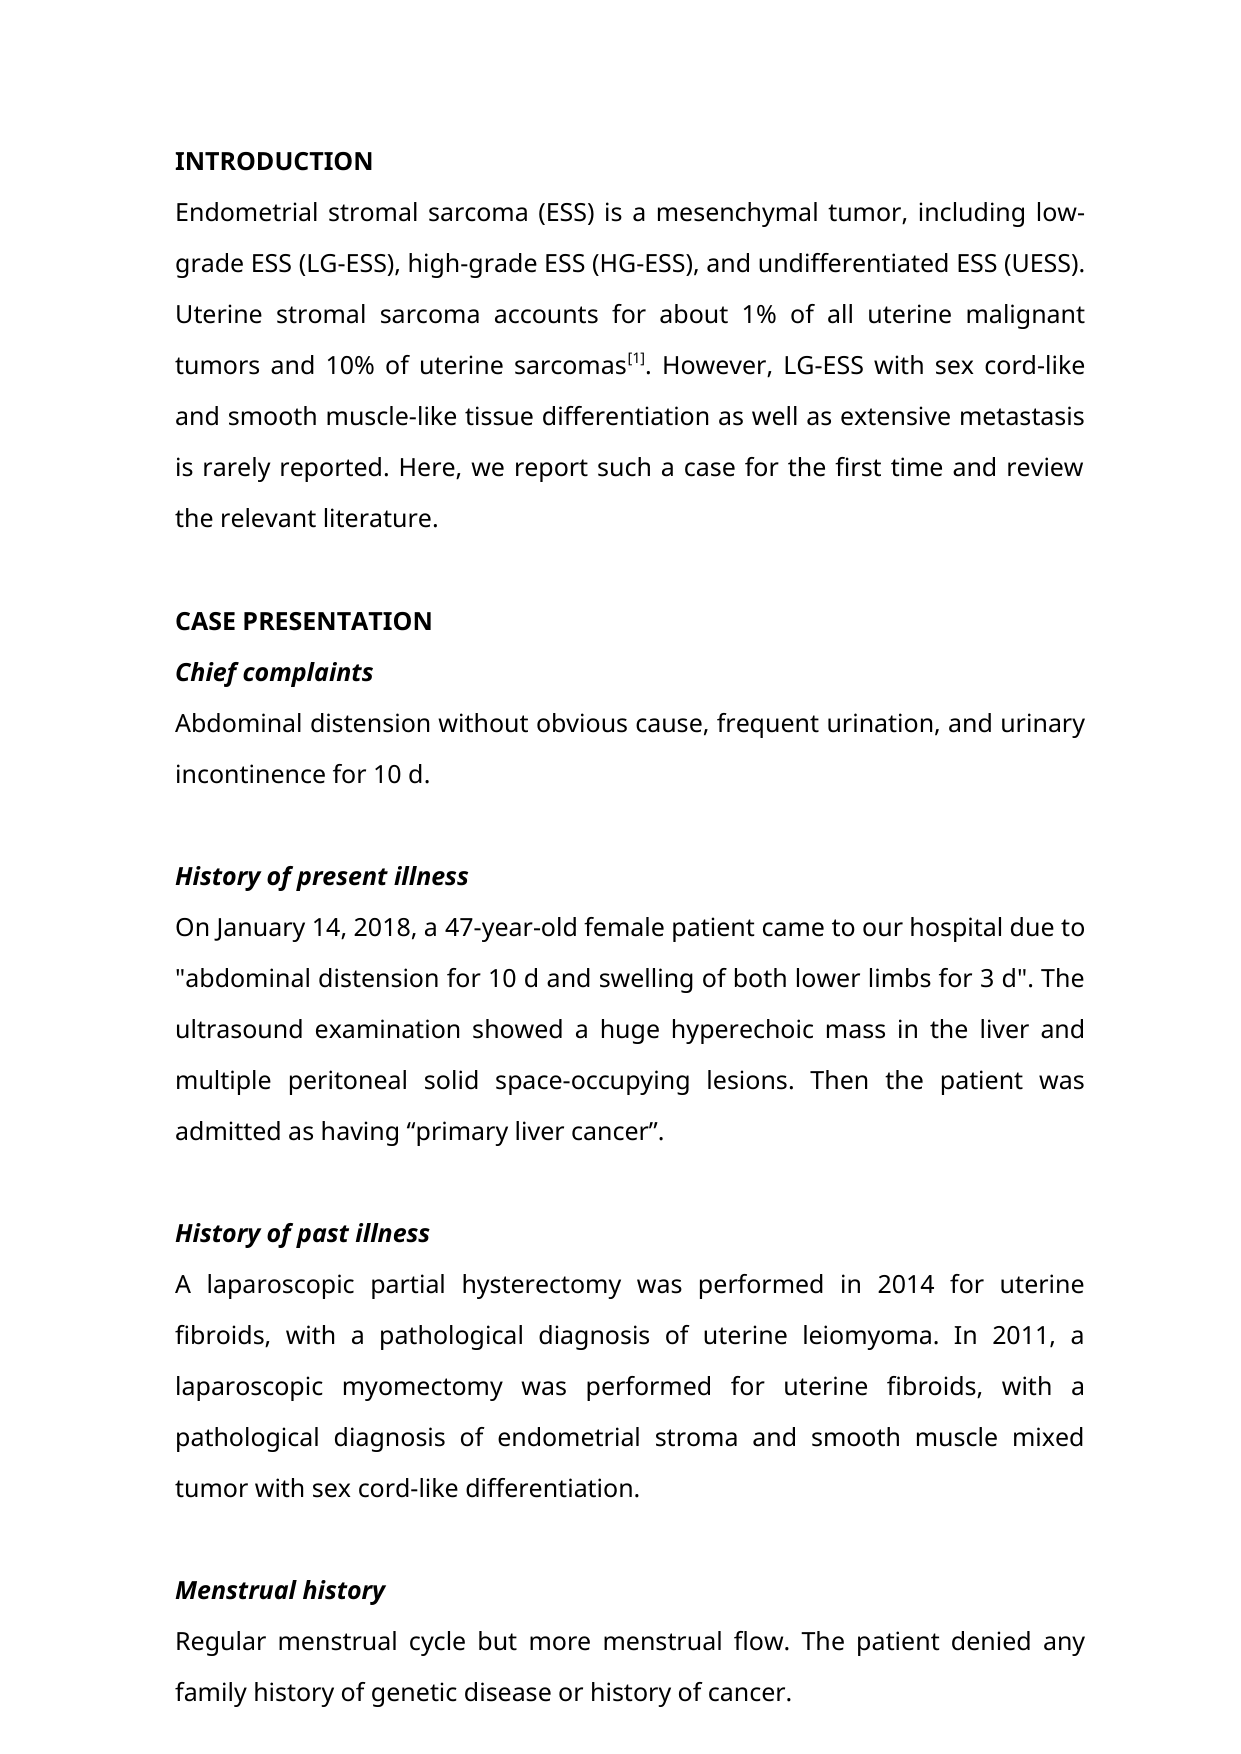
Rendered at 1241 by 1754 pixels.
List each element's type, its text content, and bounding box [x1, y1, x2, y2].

text History of past illness [175, 1216, 1086, 1250]
text Endometrial stromal sarcoma (ESS) is a mesenchymal tumor, including low-grade ESS (LG-ESS), high-grade ESS (HG-ESS), and undifferentiated ESS (UESS). Uterine stromal sarcoma accounts for about 1% of all uterine malignant tumors and 10% of uterine sarcomas[1]. However, LG-ESS with sex cord-like and smooth muscle-like tissue differentiation as well as extensive metastasis is rarely reported. Here, we report such a case for the first time and review the relevant literature. [175, 195, 1086, 535]
text Abdominal distension without obvious cause, frequent urination, and urinary incontinence for 10 d. [175, 705, 1086, 790]
text Chief complaints [175, 654, 1086, 688]
text A laparoscopic partial hysterectomy was performed in 2014 for uterine fibroids, with a pathological diagnosis of uterine leiomyoma. In 2011, a laparoscopic myomectomy was performed for uterine fibroids, with a pathological diagnosis of endometrial stroma and smooth muscle mixed tumor with sex cord-like differentiation. [175, 1267, 1086, 1505]
text CASE PRESENTATION [175, 603, 1086, 637]
text Regular menstrual cycle but more menstrual flow. The patient denied any family history of genetic disease or history of cancer. [175, 1624, 1086, 1709]
text On January 14, 2018, a 47-year-old female patient came to our hospital due to "abdominal distension for 10 d and swelling of both lower limbs for 3 d". The ultrasound examination showed a huge hyperechoic mass in the liver and multiple peritoneal solid space-occupying lesions. Then the patient was admitted as having “primary liver cancer”. [175, 909, 1086, 1148]
text History of present illness [175, 858, 1086, 892]
text INTRODUCTION [175, 144, 1086, 178]
text Menstrual history [175, 1573, 1086, 1607]
